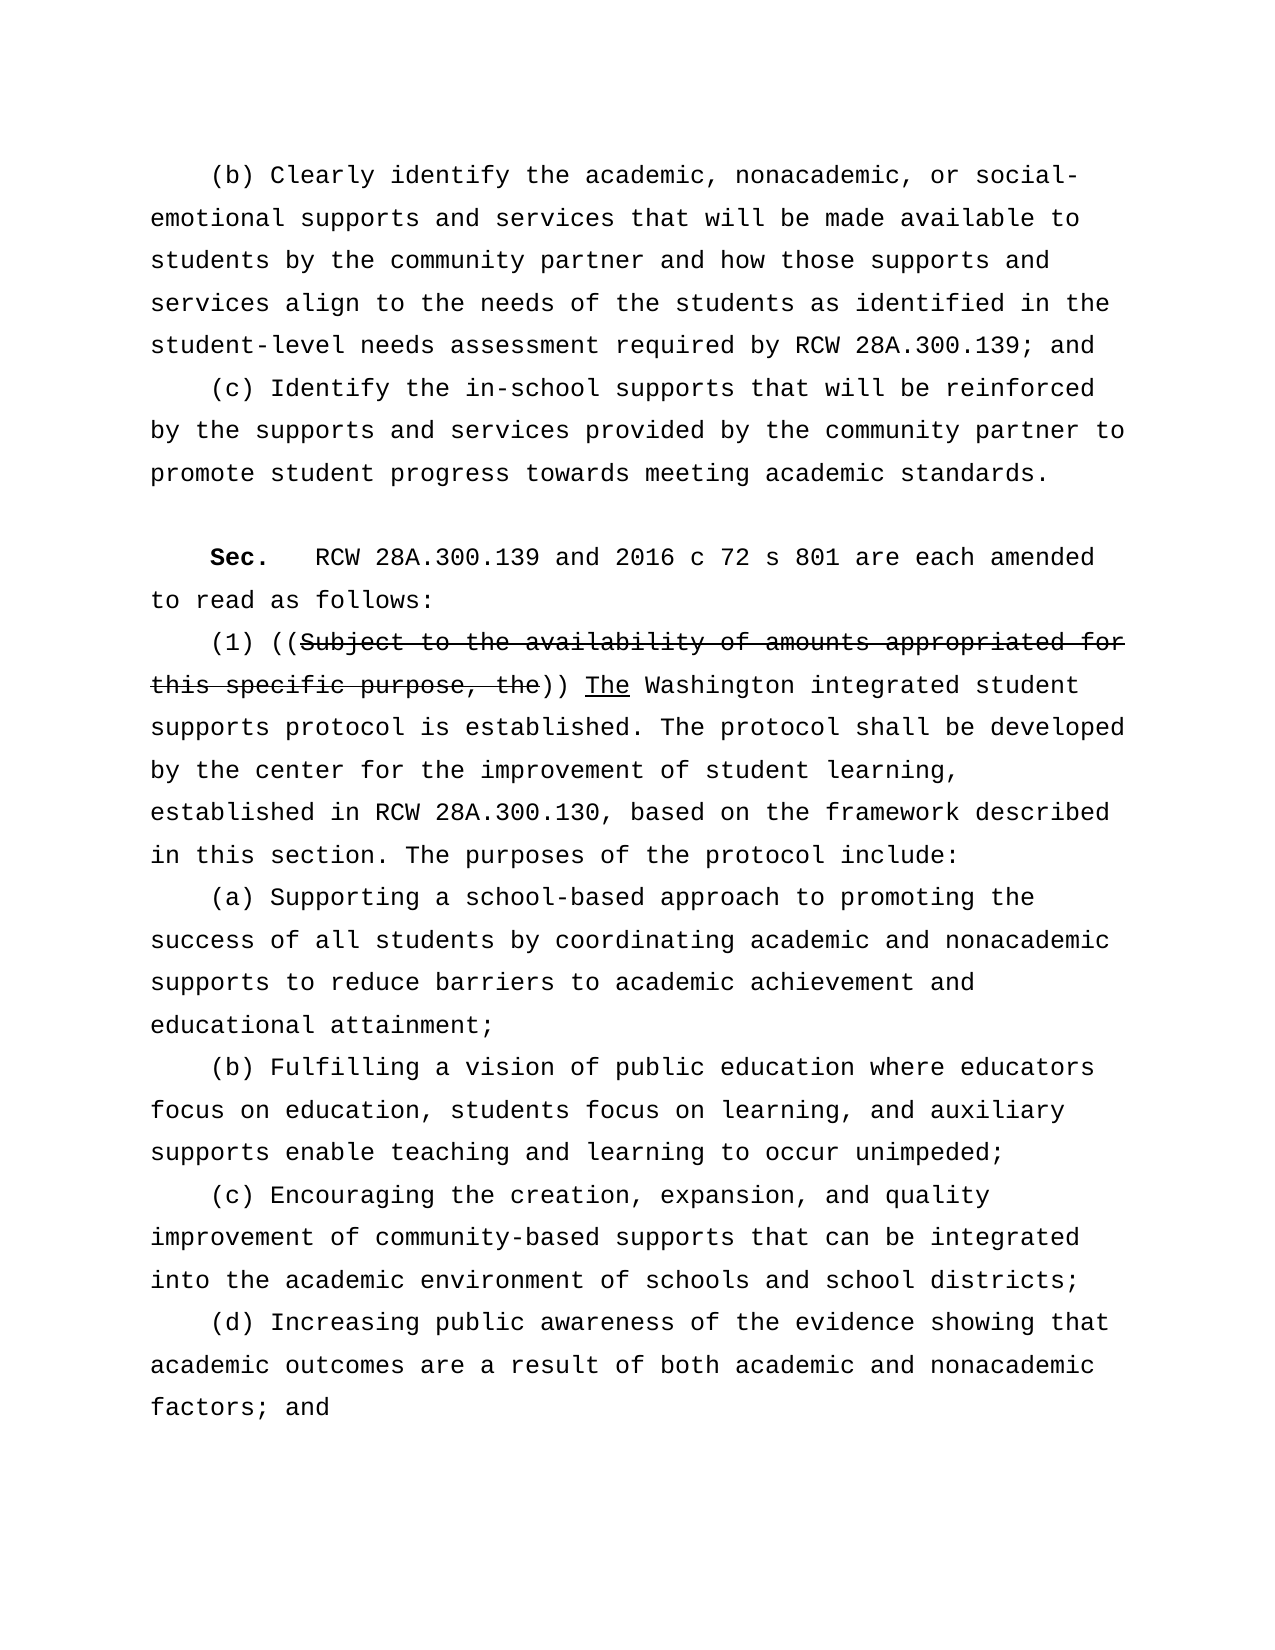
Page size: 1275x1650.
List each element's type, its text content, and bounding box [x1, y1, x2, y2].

text (b) Clearly identify the academic, nonacademic, or social-emotional supports and services that will be made available to students by the community partner and how those supports and services align to the needs of the students as identified in the student-level needs assessment required by RCW 28A.300.139; and [150, 150, 1125, 362]
text (d) Increasing public awareness of the evidence showing that academic outcomes are a result of both academic and nonacademic factors; and [150, 1297, 1125, 1424]
text (c) Identify the in-school supports that will be reinforced by the supports and services provided by the community partner to promote student progress towards meeting academic standards. [150, 362, 1125, 490]
text (a) Supporting a school-based approach to promoting the success of all students by coordinating academic and nonacademic supports to reduce barriers to academic achievement and educational attainment; [150, 872, 1125, 1042]
text (c) Encouraging the creation, expansion, and quality improvement of community-based supports that can be integrated into the academic environment of schools and school districts; [150, 1169, 1125, 1297]
text Sec. RCW 28A.300.139 and 2016 c 72 s 801 are each amended to read as follows: [150, 532, 1125, 617]
text (b) Fulfilling a vision of public education where educators focus on education, students focus on learning, and auxiliary supports enable teaching and learning to occur unimpeded; [150, 1042, 1125, 1169]
text (1) ((Subject to the availability of amounts appropriated for this specific purpose, the)) The Washington integrated student supports protocol is established. The protocol shall be developed by the center for the improvement of student learning, established in RCW 28A.300.130, based on the framework described in this section. The purposes of the protocol include: [150, 617, 1125, 872]
